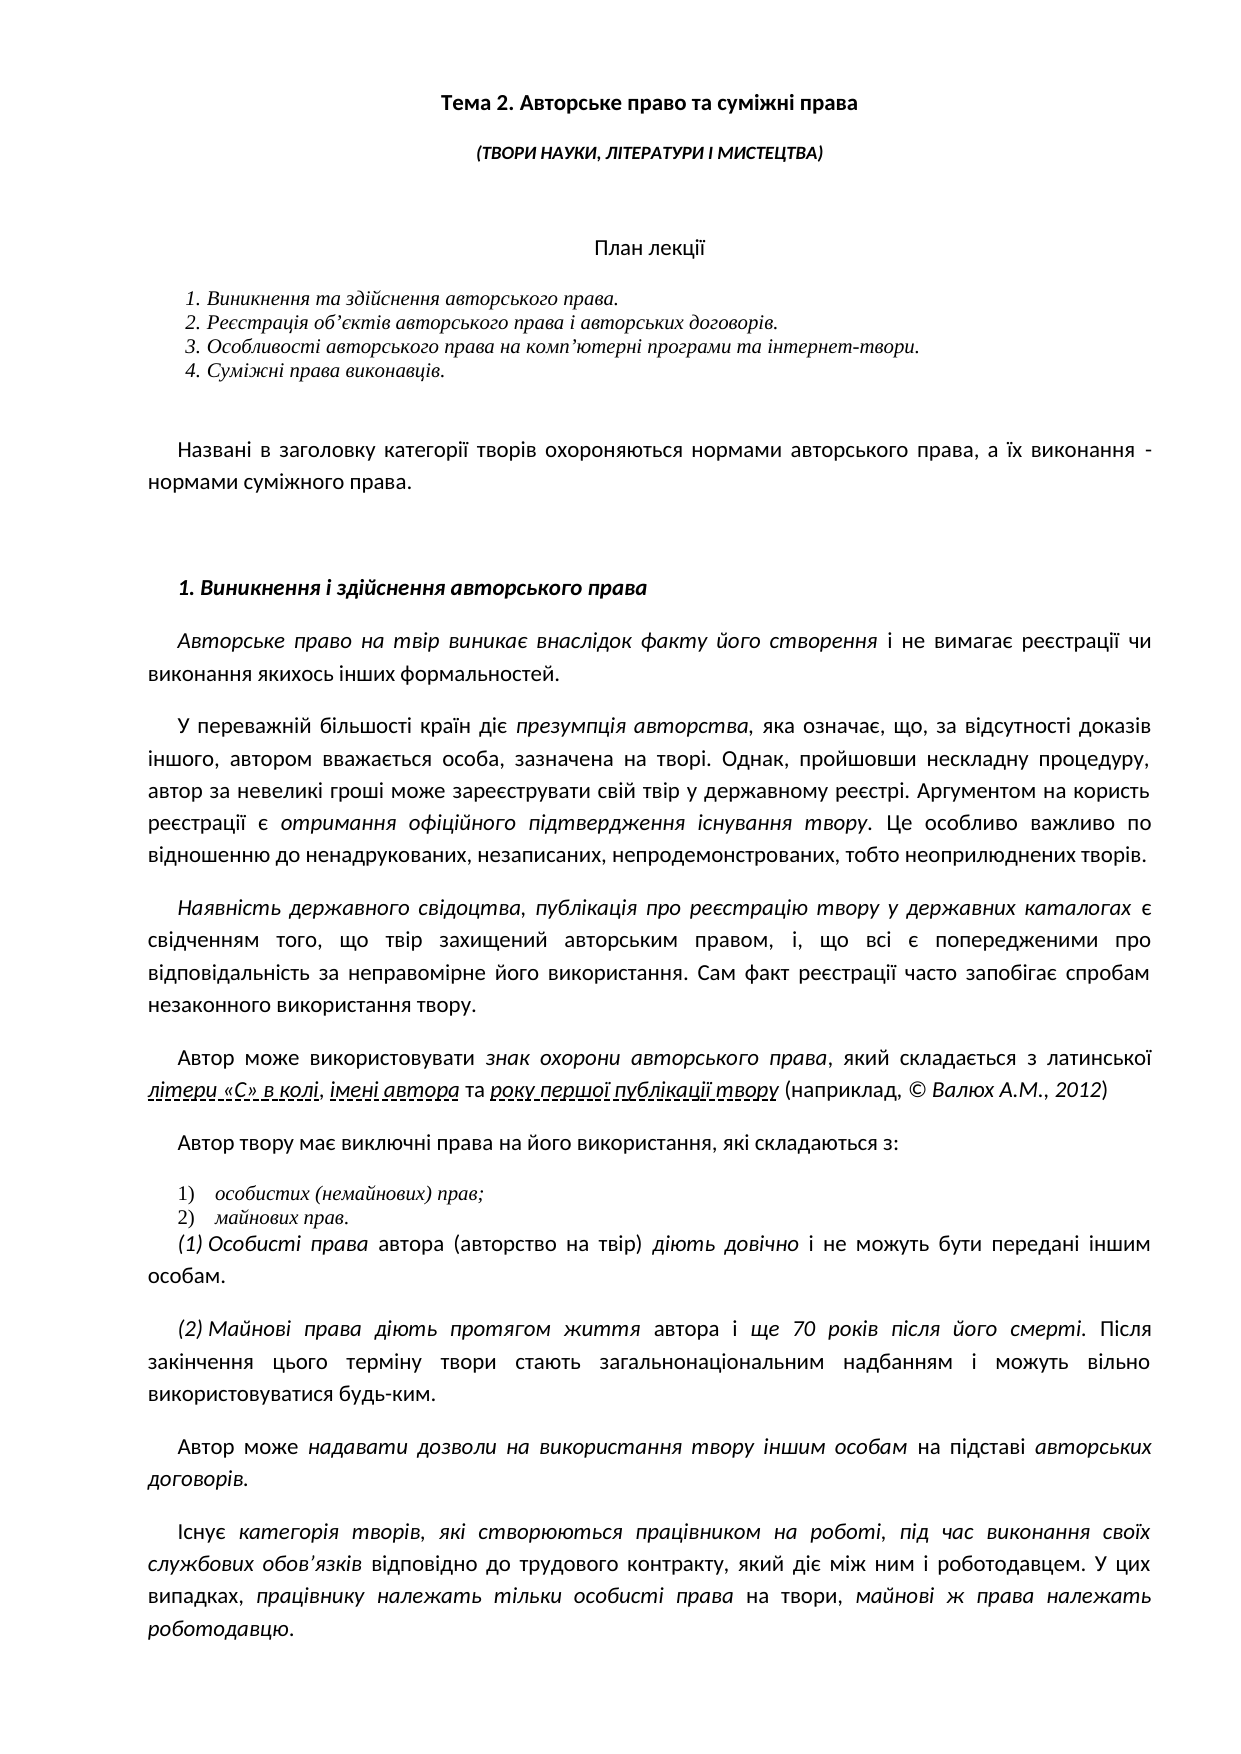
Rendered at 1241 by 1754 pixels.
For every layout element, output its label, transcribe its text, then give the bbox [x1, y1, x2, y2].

text У переважній більшості країн діє презумпція авторства, яка означає, що, за відсутності доказів іншого, автором вважається особа, зазначена на творі. Однак, пройшовши нескладну процедуру, автор за невеликі гроші може зареєструвати свій твір у державному реєстрі. Аргументом на користь реєстрації є отримання офіційного підтвердження існування твору. Це особливо важливо по відношенню до ненадрукованих, незаписаних, непродемонстрованих, тобто неоприлюднених творів. [148, 712, 1152, 868]
text Автор може використовувати знак охорони авторського права, який складається з латинської літери «С» в колі, імені автора та року першої публікації твору (наприклад, © Валюх А.М., 2012) [148, 1043, 1152, 1103]
text Автор може надавати дозволи на використання твору іншим особам на підставі авторських договорів. [148, 1432, 1152, 1492]
list майнових прав. [177, 1205, 1152, 1229]
text Названі в заголовку категорії творів охороняються нормами авторського права, а їх виконання - нормами суміжного права. [148, 435, 1152, 495]
text (2) Майнові права діють протягом життя автора і ще 70 років після його смерті. Після закінчення цього терміну твори стають загальнонаціональним надбанням і можуть вільно використовуватися будь-ким. [148, 1314, 1152, 1407]
text Авторське право на твір виникає внаслідок факту його створення і не вимагає реєстрації чи виконання якихось інших формальностей. [148, 626, 1152, 687]
text Існує категорія творів, які створюються працівником на роботі, під час виконання своїх службових обов’язків відповідно до трудового контракту, який діє між ним і роботодавцем. У цих випадках, працівнику належать тільки особисті права на твори, майнові ж права належать роботодавцю. [148, 1517, 1152, 1642]
text Тема 2. Авторське право та суміжні права [148, 88, 1152, 117]
text Наявність державного свідоцтва, публікація про реєстрацію твору у державних каталогах є свідченням того, що твір захищений авторським правом, і, що всі є попередженими про відповідальність за неправомірне його використання. Сам факт реєстрації часто запобігає спробам незаконного використання твору. [148, 893, 1152, 1018]
text Автор твору має виключні права на його використання, які складаються з: [148, 1128, 1152, 1156]
list Суміжні права виконавців. [185, 358, 1152, 382]
text 1. Виникнення і здійснення авторського права [148, 573, 1152, 601]
list особистих (немайнових) прав; [177, 1181, 1152, 1205]
text План лекції [148, 233, 1152, 261]
list Особливості авторського права на комп’ютерні програми та інтернет-твори. [185, 334, 1152, 358]
list Реєстрація об’єктів авторського права і авторських договорів. [185, 310, 1152, 334]
text (1) Особисті права автора (авторство на твір) діють довічно і не можуть бути передані іншим особам. [148, 1229, 1152, 1289]
text (ТВОРИ НАУКИ, ЛІТЕРАТУРИ І МИСТЕЦТВА) [148, 142, 1152, 164]
list Виникнення та здійснення авторського права. [185, 286, 1152, 310]
